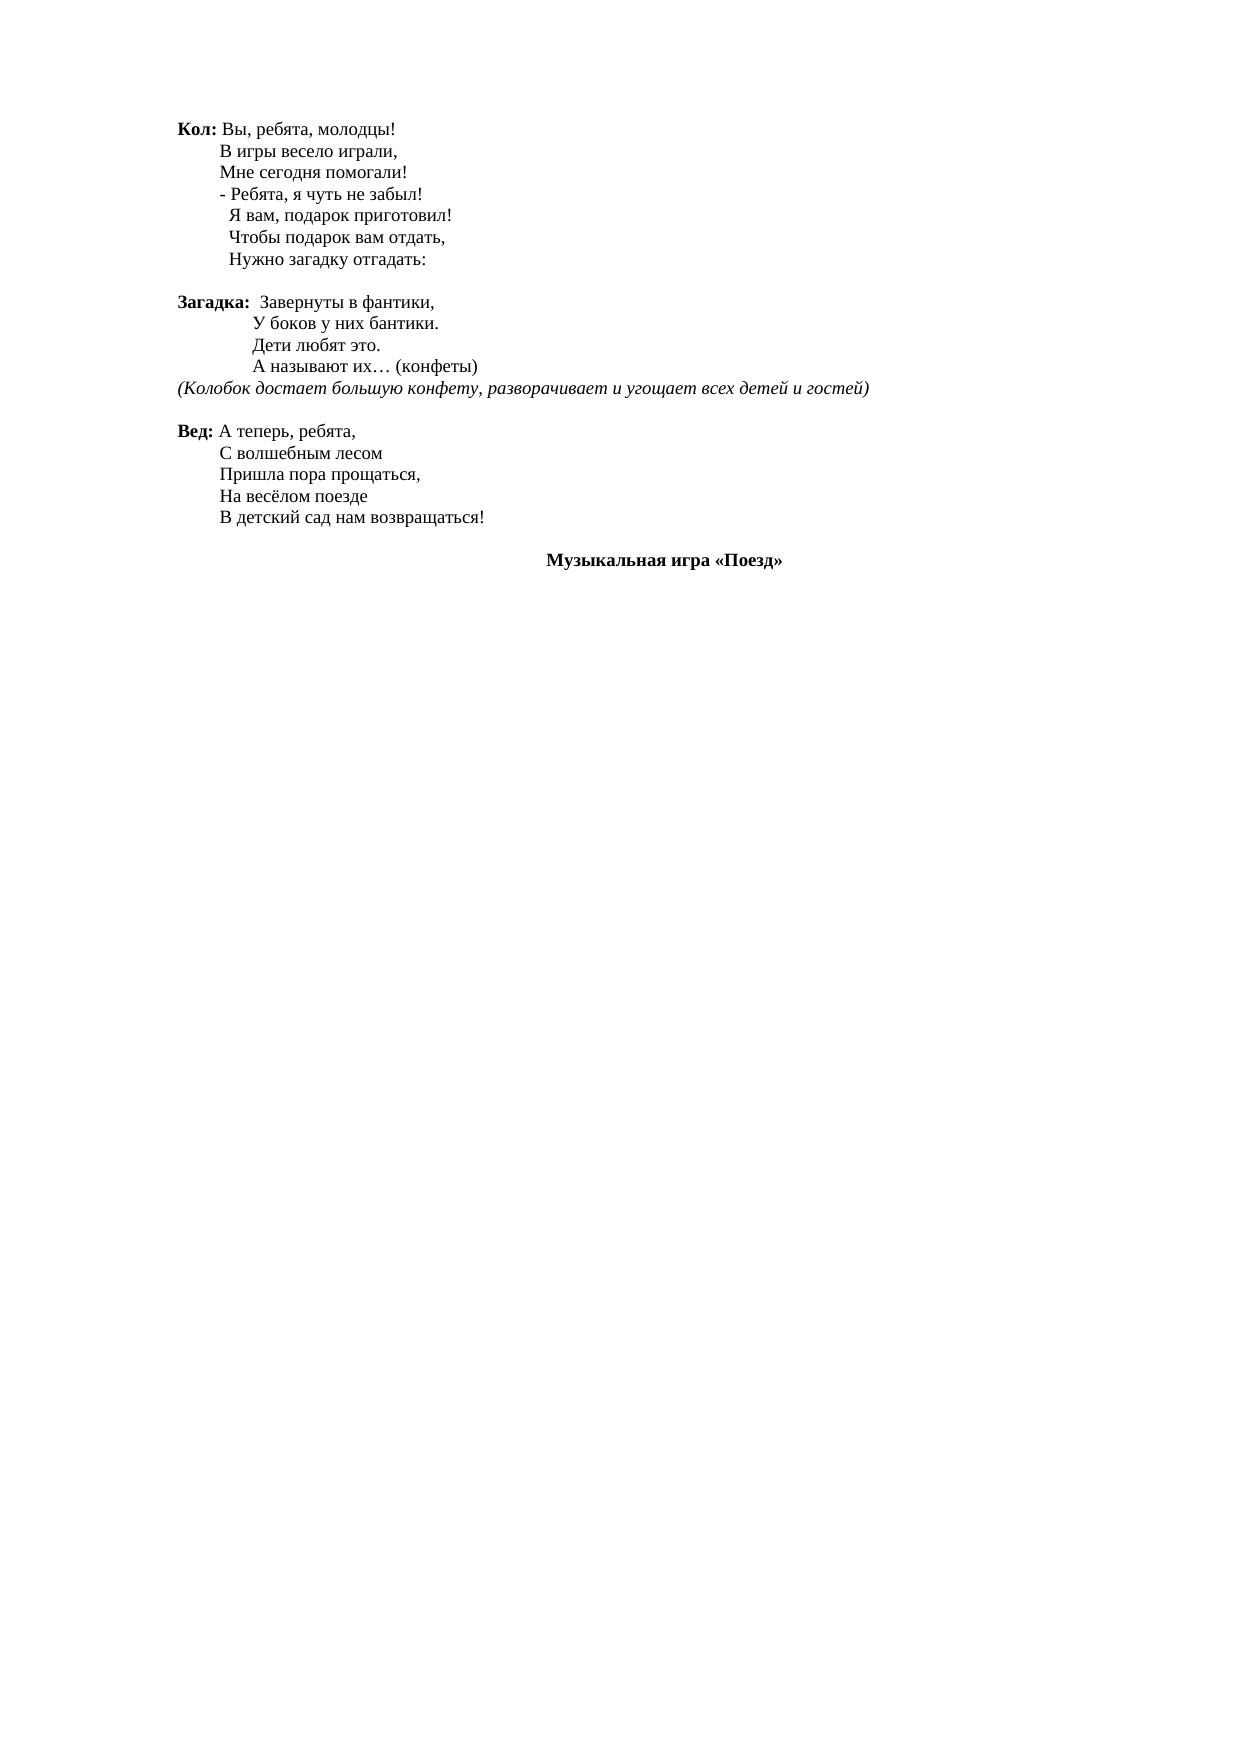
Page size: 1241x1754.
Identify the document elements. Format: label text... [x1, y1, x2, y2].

text У боков у них бантики. [177, 312, 1152, 334]
text Музыкальная игра «Поезд» [177, 549, 1152, 571]
text В игры весело играли, [177, 140, 1152, 161]
text - Ребята, я чуть не забыл! [177, 183, 1152, 204]
text Нужно загадку отгадать: [177, 247, 1152, 269]
text Мне сегодня помогали! [177, 161, 1152, 183]
text А называют их… (конфеты) [177, 355, 1152, 377]
text Чтобы подарок вам отдать, [177, 226, 1152, 247]
text Дети любят это. [177, 334, 1152, 355]
text Кол: Вы, ребята, молодцы! [177, 118, 1152, 140]
text Загадка: Завернуты в фантики, [177, 291, 1152, 312]
text В детский сад нам возвращаться! [177, 506, 1152, 528]
text На весёлом поезде [177, 485, 1152, 506]
text Вед: А теперь, ребята, [177, 420, 1152, 442]
text С волшебным лесом [177, 442, 1152, 463]
text Я вам, подарок приготовил! [177, 204, 1152, 226]
text (Колобок достает большую конфету, разворачивает и угощает всех детей и гостей) [177, 377, 1152, 398]
text Пришла пора прощаться, [177, 463, 1152, 485]
